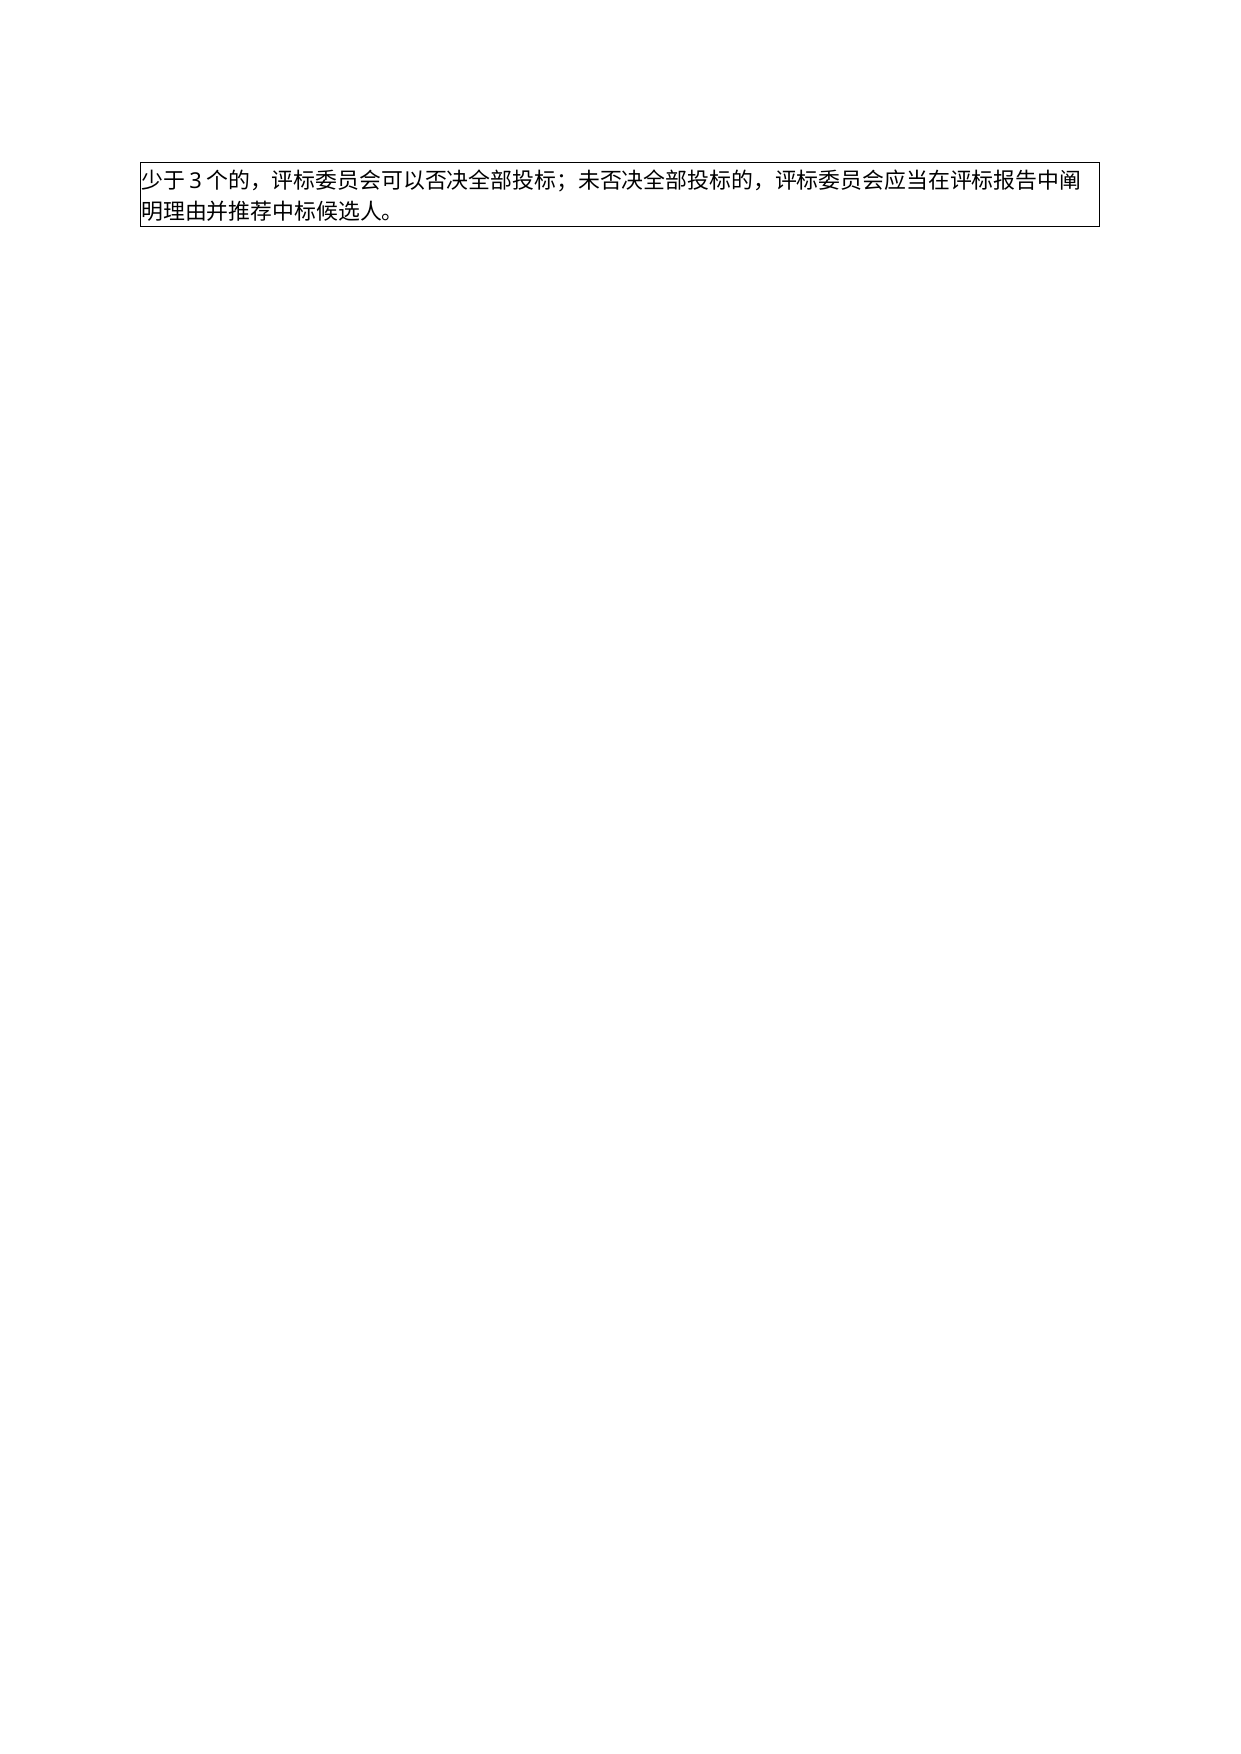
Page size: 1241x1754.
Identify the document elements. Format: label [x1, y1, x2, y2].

table_cell [141, 163, 1099, 226]
